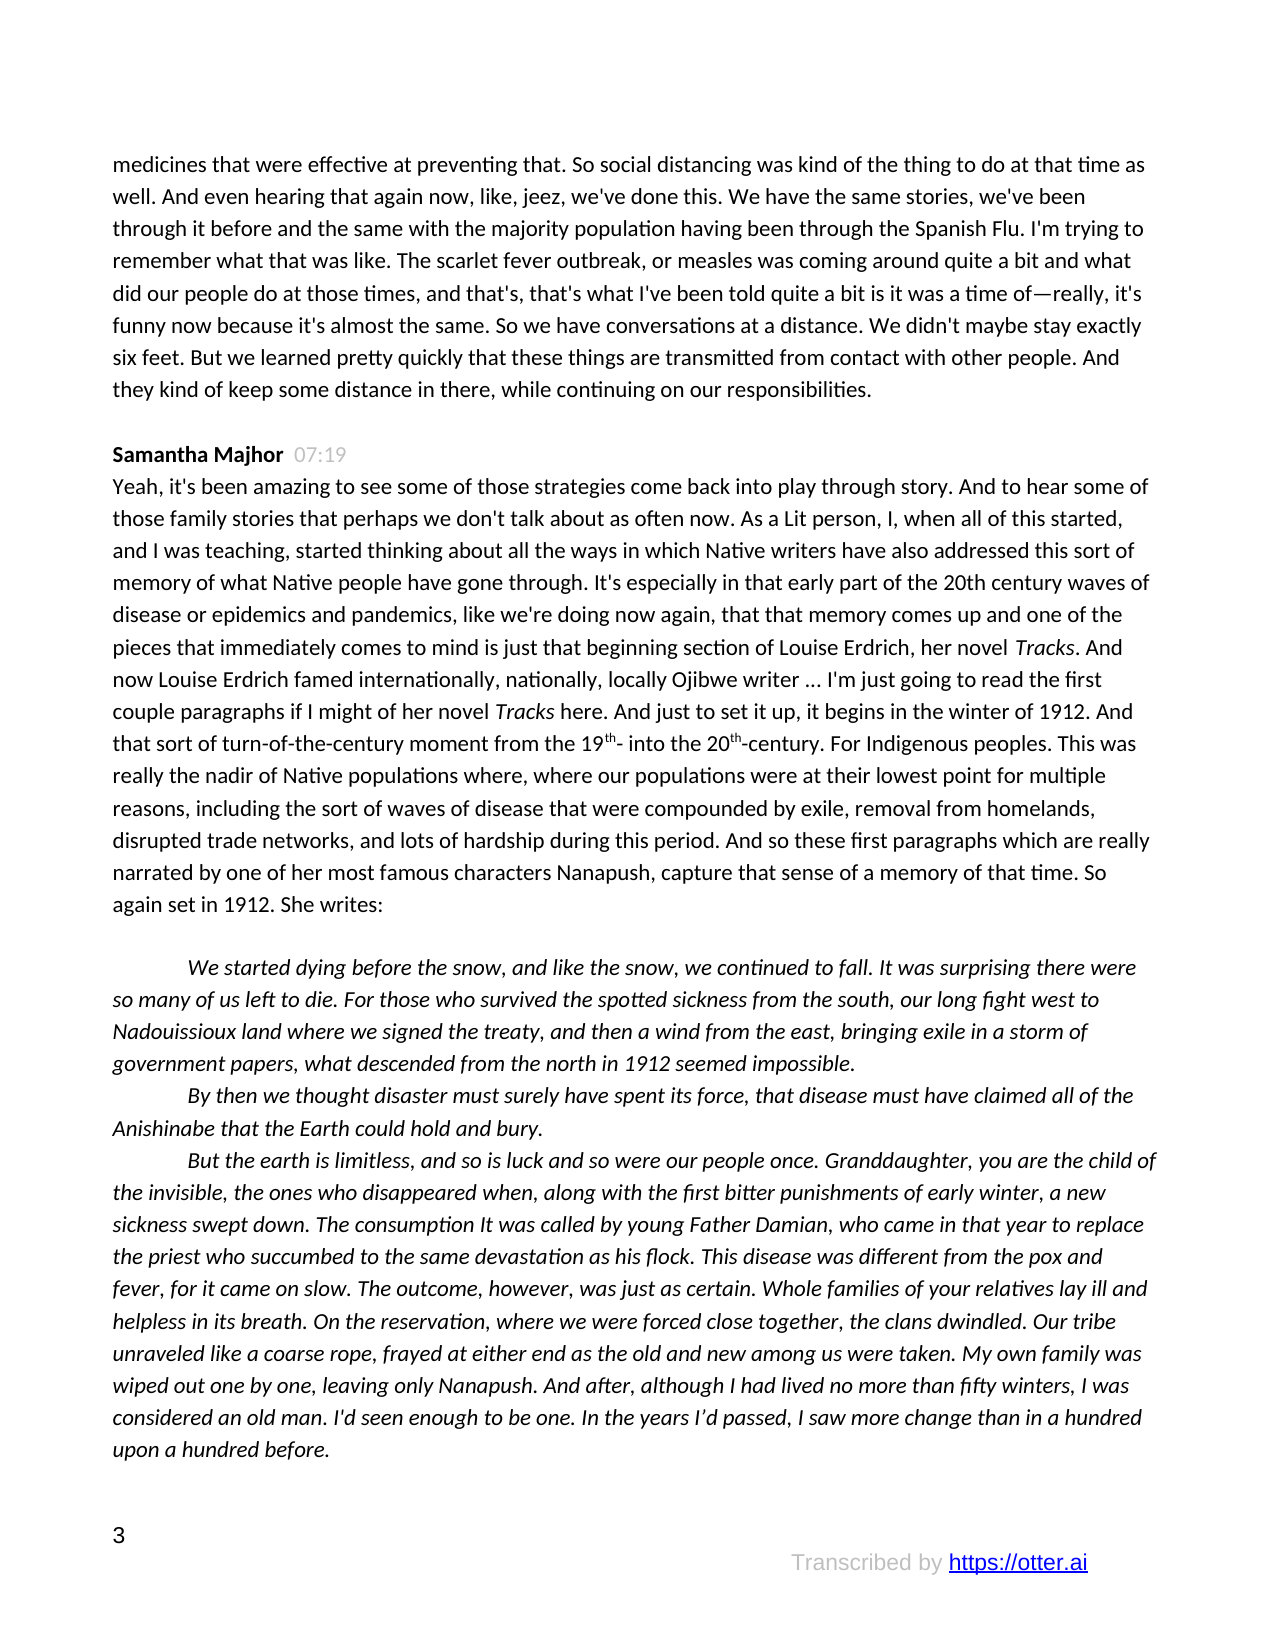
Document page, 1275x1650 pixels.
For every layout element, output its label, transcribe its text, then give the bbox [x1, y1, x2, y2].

text Samantha Majhor 07:19 [112, 440, 1162, 468]
text But the earth is limitless, and so is luck and so were our people once. Granddaughter, you are the child of the invisible, the ones who disappeared when, along with the first bitter punishments of early winter, a new sickness swept down. The consumption It was called by young Father Damian, who came in that year to replace the priest who succumbed to the same devastation as his flock. This disease was different from the pox and fever, for it came on slow. The outcome, however, was just as certain. Whole families of your relatives lay ill and helpless in its breath. On the reservation, where we were forced close together, the clans dwindled. Our tribe unraveled like a coarse rope, frayed at either end as the old and new among us were taken. My own family was wiped out one by one, leaving only Nanapush. And after, although I had lived no more than fifty winters, I was considered an old man. I'd seen enough to be one. In the years I’d passed, I saw more change than in a hundred upon a hundred before. [112, 1146, 1162, 1463]
text Yeah, it's been amazing to see some of those strategies come back into play through story. And to hear some of those family stories that perhaps we don't talk about as often now. As a Lit person, I, when all of this started, and I was teaching, started thinking about all the ways in which Native writers have also addressed this sort of memory of what Native people have gone through. It's especially in that early part of the 20th century waves of disease or epidemics and pandemics, like we're doing now again, that that memory comes up and one of the pieces that immediately comes to mind is just that beginning section of Louise Erdrich, her novel Tracks. And now Louise Erdrich famed internationally, nationally, locally Ojibwe writer ... I'm just going to read the first couple paragraphs if I might of her novel Tracks here. And just to set it up, it begins in the winter of 1912. And that sort of turn-of-the-century moment from the 19th- into the 20th-century. For Indigenous peoples. This was really the nadir of Native populations where, where our populations were at their lowest point for multiple reasons, including the sort of waves of disease that were compounded by exile, removal from homelands, disrupted trade networks, and lots of hardship during this period. And so these first paragraphs which are really narrated by one of her most famous characters Nanapush, capture that sense of a memory of that time. So again set in 1912. She writes: [112, 472, 1162, 918]
text By then we thought disaster must surely have spent its force, that disease must have claimed all of the Anishinabe that the Earth could hold and bury. [112, 1081, 1162, 1142]
text We started dying before the snow, and like the snow, we continued to fall. It was surprising there were so many of us left to die. For those who survived the spotted sickness from the south, our long fight west to Nadouissioux land where we signed the treaty, and then a wind from the east, bringing exile in a storm of government papers, what descended from the north in 1912 seemed impossible. [112, 953, 1162, 1077]
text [112, 150, 1162, 403]
